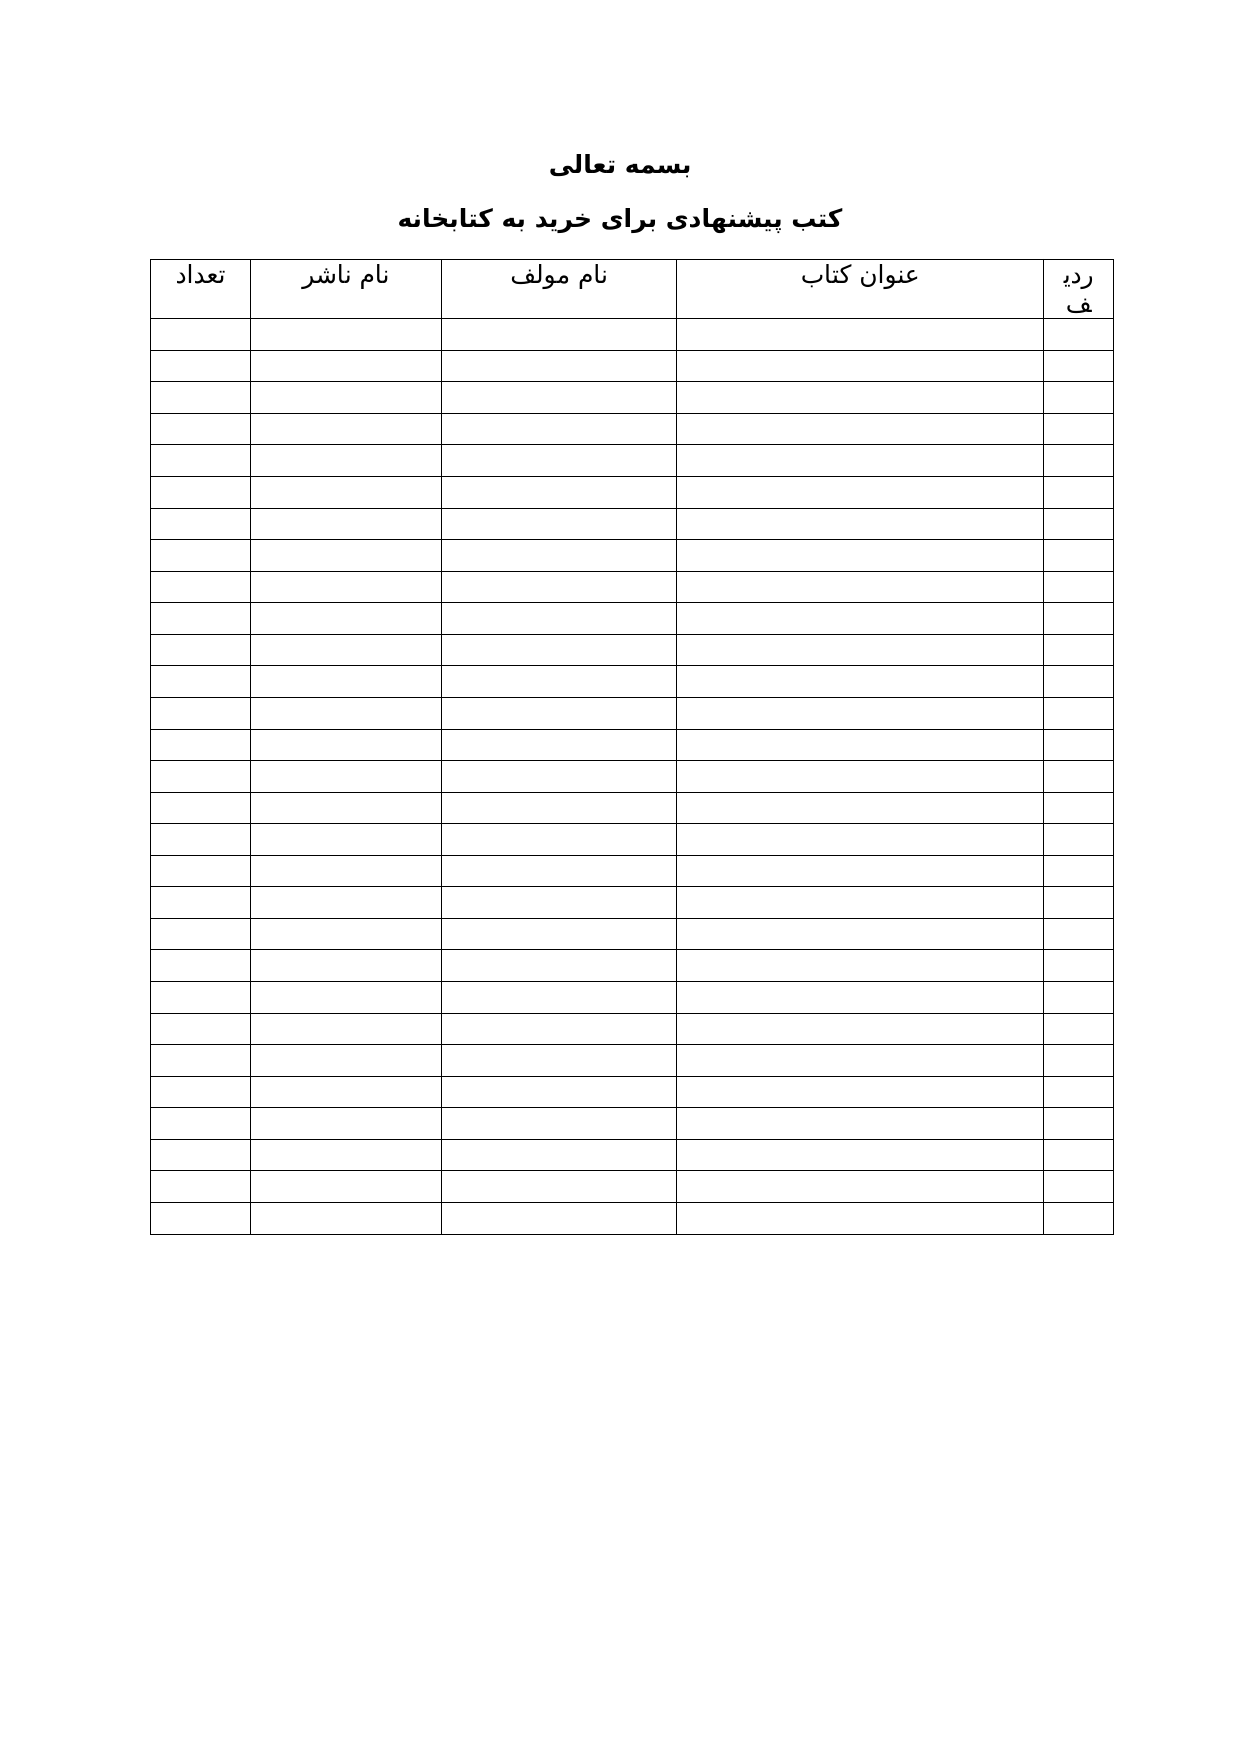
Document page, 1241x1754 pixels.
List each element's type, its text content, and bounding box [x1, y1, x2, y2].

table_cell [251, 666, 441, 697]
table_cell [677, 445, 1043, 476]
table_cell [442, 477, 676, 507]
table_cell [442, 1171, 676, 1202]
table_cell [251, 1140, 441, 1170]
table_cell [442, 572, 676, 602]
table_cell [251, 824, 441, 855]
table_cell [677, 572, 1043, 602]
table_cell [151, 540, 250, 571]
table_cell [677, 1108, 1043, 1139]
table_cell [442, 1077, 676, 1107]
table_cell [151, 477, 250, 507]
table_cell [677, 635, 1043, 665]
table_cell [151, 445, 250, 476]
table_cell [442, 351, 676, 381]
table_cell [151, 414, 250, 444]
table_cell [677, 887, 1043, 918]
table_cell [442, 856, 676, 886]
table_cell [251, 603, 441, 634]
table_cell [1044, 1045, 1113, 1076]
table_cell [677, 319, 1043, 350]
table_cell [151, 509, 250, 539]
table_cell [442, 793, 676, 823]
table_cell [251, 982, 441, 1012]
table_cell [1044, 1077, 1113, 1107]
table_cell [442, 382, 676, 413]
table_cell [151, 635, 250, 665]
table_cell [1044, 540, 1113, 571]
table_cell [1044, 572, 1113, 602]
table_cell [151, 1171, 250, 1202]
table_cell [151, 730, 250, 760]
table_cell [442, 666, 676, 697]
table_cell [677, 856, 1043, 886]
table_cell [677, 982, 1043, 1012]
table_cell [151, 1045, 250, 1076]
table_cell [1044, 856, 1113, 886]
table_cell [251, 1014, 441, 1044]
table_cell [677, 477, 1043, 507]
table_cell [251, 698, 441, 728]
table_cell [151, 666, 250, 697]
table_cell [442, 1045, 676, 1076]
table_cell [442, 982, 676, 1012]
table_cell [1044, 445, 1113, 476]
table_cell [442, 1140, 676, 1170]
table_cell [1044, 982, 1113, 1012]
table_cell [251, 887, 441, 918]
table_cell [251, 477, 441, 507]
table_cell [1044, 414, 1113, 444]
table_cell [151, 856, 250, 886]
table_cell [1044, 887, 1113, 918]
table_cell [151, 1077, 250, 1107]
table_cell [151, 793, 250, 823]
table_cell [1044, 793, 1113, 823]
table_cell [1044, 319, 1113, 350]
table_cell [442, 603, 676, 634]
table_cell [151, 761, 250, 792]
table_cell [442, 540, 676, 571]
table_cell [1044, 698, 1113, 728]
table_cell [677, 730, 1043, 760]
table_cell [1044, 635, 1113, 665]
table_cell [1044, 1140, 1113, 1170]
table_cell [442, 761, 676, 792]
table_cell [442, 414, 676, 444]
table_cell [251, 319, 441, 350]
table_cell [1044, 477, 1113, 507]
table_cell [251, 445, 441, 476]
table_cell [151, 1140, 250, 1170]
table_cell [1044, 950, 1113, 981]
table_cell [251, 1045, 441, 1076]
table_cell [151, 382, 250, 413]
table_cell [251, 730, 441, 760]
table_cell [251, 1077, 441, 1107]
table_cell [151, 887, 250, 918]
table_cell [677, 793, 1043, 823]
table_cell [151, 603, 250, 634]
table_cell [251, 572, 441, 602]
table_cell [677, 414, 1043, 444]
table_cell [442, 887, 676, 918]
table_cell [677, 540, 1043, 571]
table_cell [442, 824, 676, 855]
table_cell [1044, 824, 1113, 855]
table_cell [251, 793, 441, 823]
table_cell [251, 1203, 441, 1233]
table_cell [1044, 382, 1113, 413]
table_cell [1044, 351, 1113, 381]
table_cell [151, 1014, 250, 1044]
table_cell [251, 382, 441, 413]
table_cell [1044, 1108, 1113, 1139]
table_header ردیف [1044, 260, 1113, 318]
table_cell [1044, 761, 1113, 792]
table_cell [151, 982, 250, 1012]
table_cell [151, 572, 250, 602]
table_cell [251, 351, 441, 381]
table_header نام مولف [442, 260, 676, 318]
table_cell [677, 698, 1043, 728]
table_cell [251, 509, 441, 539]
table_cell [677, 603, 1043, 634]
table_cell [251, 1108, 441, 1139]
table_cell [442, 1108, 676, 1139]
table_cell [1044, 666, 1113, 697]
table_cell [251, 856, 441, 886]
table_cell [151, 950, 250, 981]
table_cell [151, 1203, 250, 1233]
table_cell [1044, 509, 1113, 539]
table_header تعداد [151, 260, 250, 318]
table_cell [151, 351, 250, 381]
table_cell [677, 919, 1043, 949]
table_cell [151, 824, 250, 855]
table_cell [442, 1014, 676, 1044]
table_cell [677, 950, 1043, 981]
table_cell [251, 635, 441, 665]
table_cell [251, 919, 441, 949]
table_cell [677, 666, 1043, 697]
table_header نام ناشر [251, 260, 441, 318]
table_header عنوان کتاب [677, 260, 1043, 318]
table_cell [1044, 919, 1113, 949]
table_cell [677, 351, 1043, 381]
table_cell [677, 1140, 1043, 1170]
table_cell [1044, 1171, 1113, 1202]
table_cell [251, 414, 441, 444]
table_cell [442, 698, 676, 728]
table_cell [442, 319, 676, 350]
text بسمه تعالی [150, 150, 1090, 179]
table_cell [677, 509, 1043, 539]
table_cell [151, 1108, 250, 1139]
table_cell [442, 950, 676, 981]
table_cell [677, 382, 1043, 413]
table_cell [677, 761, 1043, 792]
table_cell [442, 509, 676, 539]
table_cell [442, 635, 676, 665]
table_cell [251, 761, 441, 792]
table_cell [151, 319, 250, 350]
table_cell [677, 1203, 1043, 1233]
table_cell [1044, 730, 1113, 760]
text کتب پیشنهادی برای خرید به کتابخانه [150, 204, 1090, 233]
table_cell [677, 1014, 1043, 1044]
table_cell [1044, 1203, 1113, 1233]
table_cell [251, 950, 441, 981]
table_cell [1044, 1014, 1113, 1044]
table_cell [677, 1077, 1043, 1107]
table_cell [677, 1045, 1043, 1076]
table_cell [251, 540, 441, 571]
table_cell [442, 1203, 676, 1233]
table_cell [442, 445, 676, 476]
table_cell [1044, 603, 1113, 634]
table_cell [677, 824, 1043, 855]
table_cell [442, 919, 676, 949]
table_cell [151, 698, 250, 728]
table_cell [151, 919, 250, 949]
table_cell [251, 1171, 441, 1202]
table_cell [442, 730, 676, 760]
table_cell [677, 1171, 1043, 1202]
